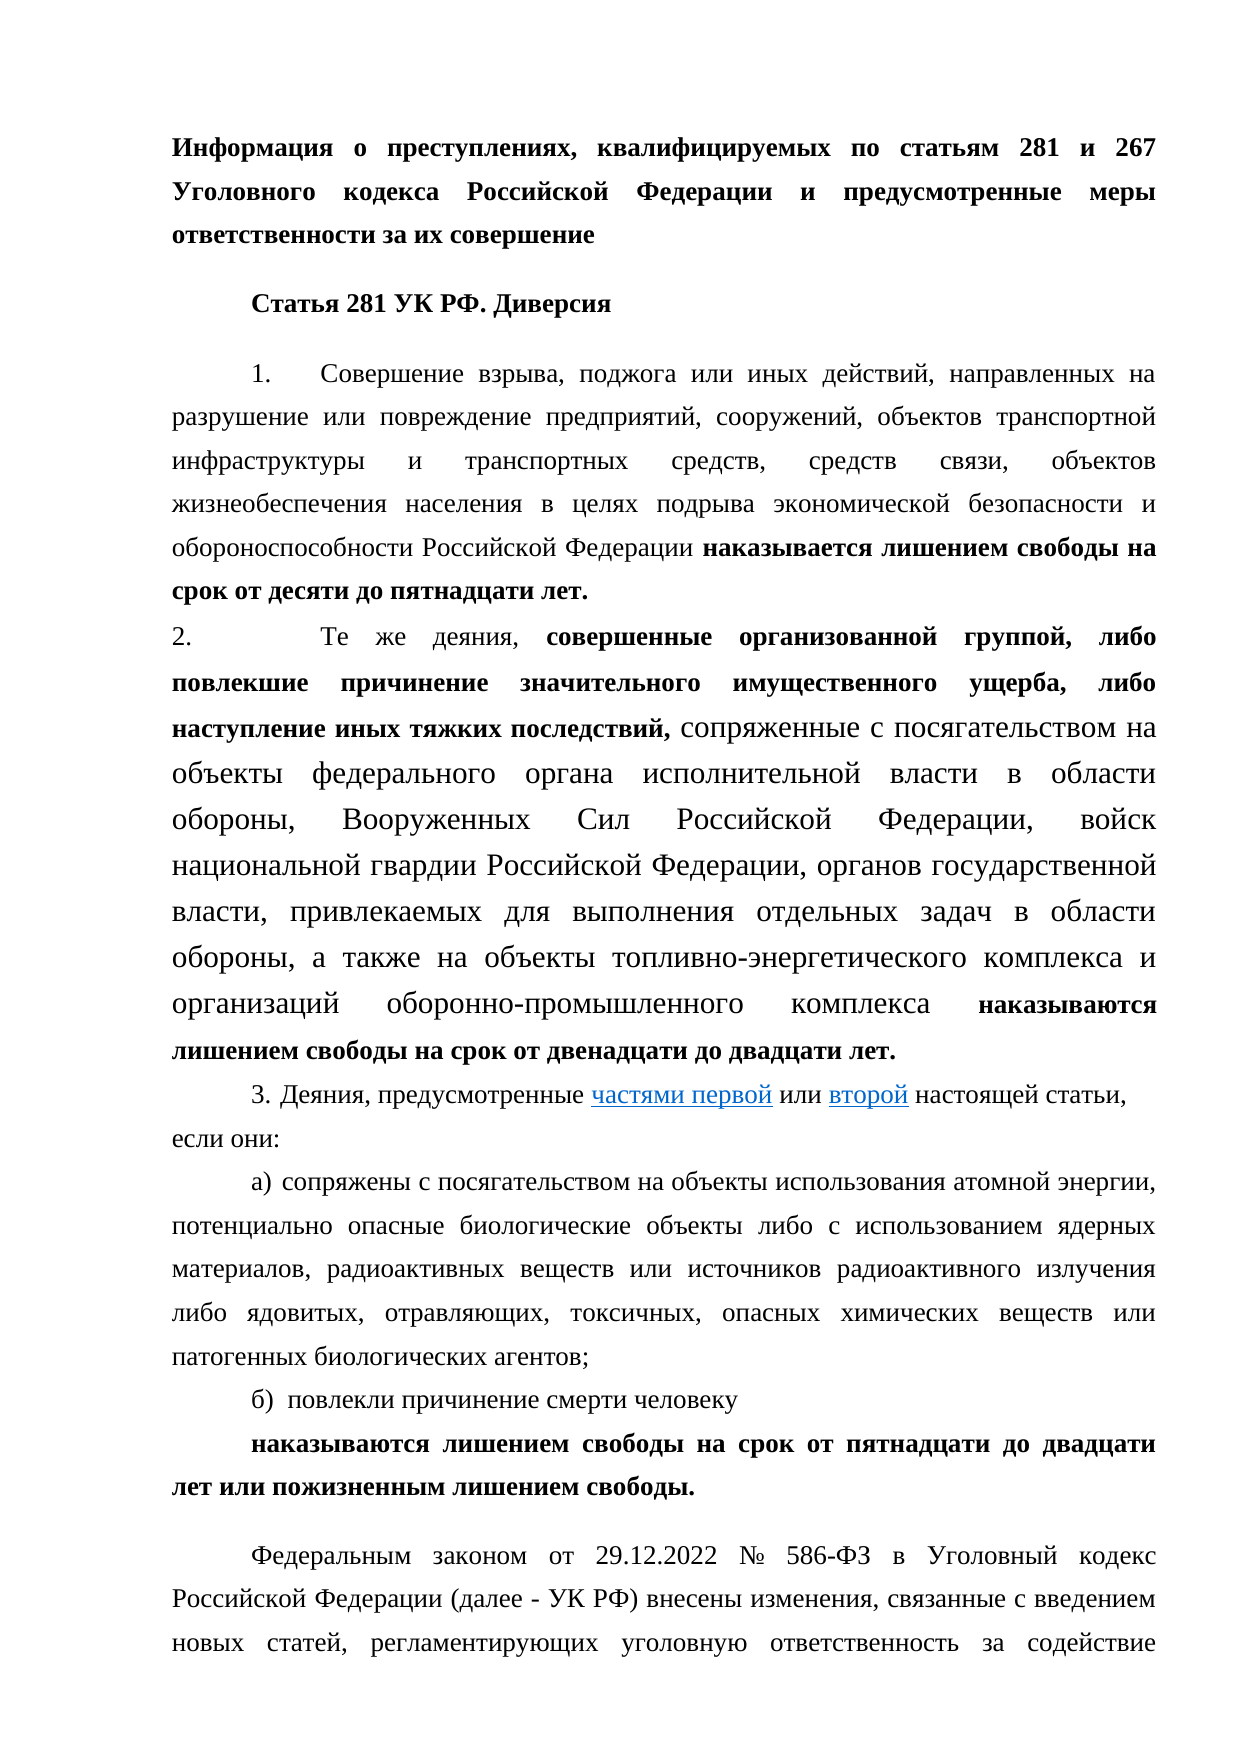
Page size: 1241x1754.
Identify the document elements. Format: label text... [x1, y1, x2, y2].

list Те же деяния, совершенные организованной группой, либо повлекшие причинение значительного имущественного ущерба, либо наступление иных тяжких последствий, сопряженные с посягательством на объекты федерального органа исполнительной власти в области обороны, Вооруженных Сил Российской Федерации, войск национальной гвардии Российской Федерации, органов государственной власти, привлекаемых для выполнения отдельных задач в области обороны, а также на объекты топливно-энергетического комплекса и организаций оборонно-промышленного комплекса наказываются лишением свободы на срок от двенадцати до двадцати лет. [172, 608, 1157, 1069]
text наказываются лишением свободы на срок от пятнадцати до двадцати лет или пожизненным лишением свободы. [172, 1417, 1157, 1504]
list Совершение взрыва, поджога или иных действий, направленных на разрушение или повреждение предприятий, сооружений, объектов транспортной инфраструктуры и транспортных средств, средств связи, объектов жизнеобеспечения населения в целях подрыва экономической безопасности и обороноспособности Российской Федерации наказывается лишением свободы на срок от десяти до пятнадцати лет. [172, 347, 1157, 608]
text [172, 1529, 1157, 1660]
text Статья 281 УК РФ. Диверсия [172, 290, 1157, 317]
list Деяния, предусмотренные частями первой или второй настоящей статьи, если они: [172, 1069, 1157, 1156]
text а) сопряжены с посягательством на объекты использования атомной энергии, потенциально опасные биологические объекты либо с использованием ядерных материалов, радиоактивных веществ или источников радиоактивного излучения либо ядовитых, отравляющих, токсичных, опасных химических веществ или патогенных биологических агентов; [172, 1156, 1157, 1374]
text Информация о преступлениях, квалифицируемых по статьям 281 и 267 Уголовного кодекса Российской Федерации и предусмотренные меры ответственности за их совершение [172, 122, 1157, 252]
text б) повлекли причинение смерти человеку [172, 1374, 1157, 1417]
